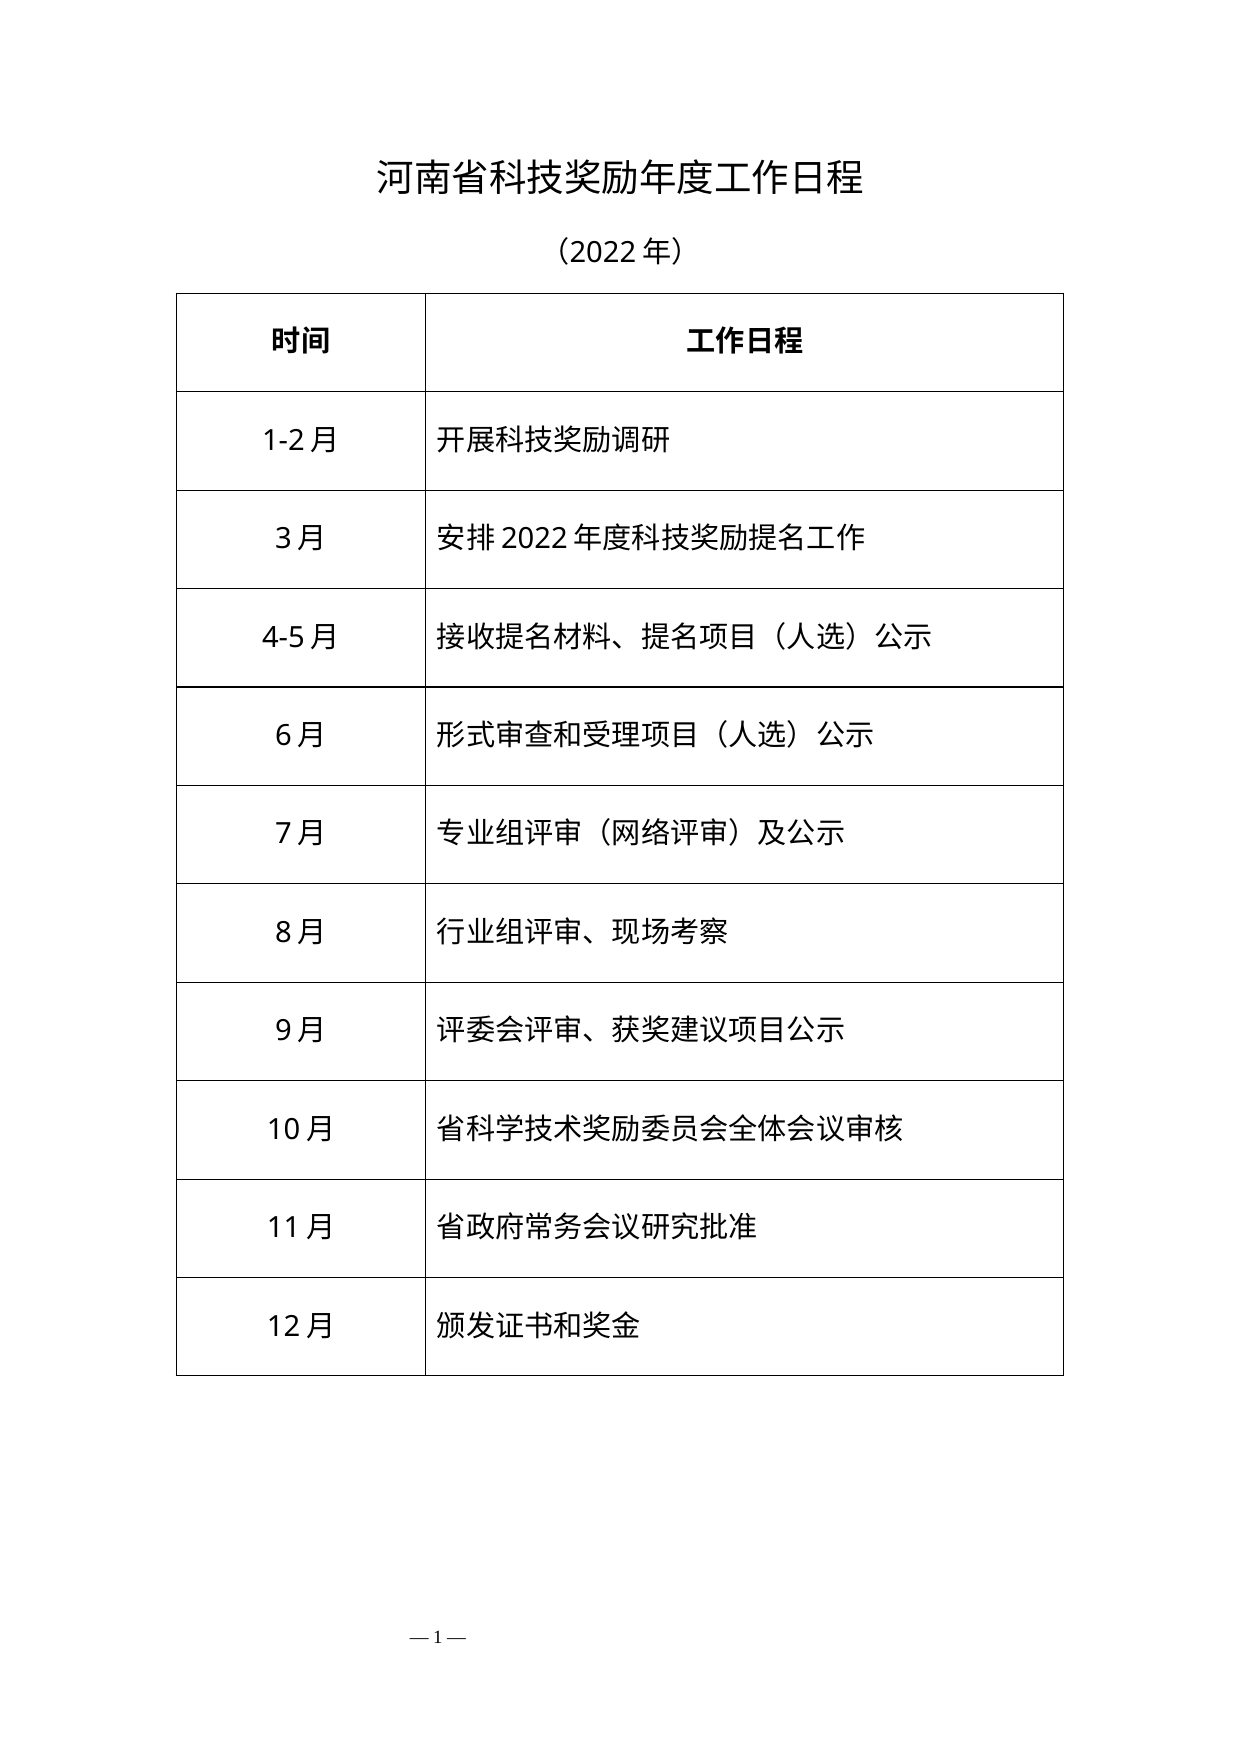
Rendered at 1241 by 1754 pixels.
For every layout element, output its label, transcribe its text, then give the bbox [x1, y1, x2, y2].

table_cell 9月 [177, 983, 425, 1080]
table_cell 行业组评审、现场考察 [426, 884, 1063, 982]
text （2022年） [165, 229, 1075, 271]
table_cell 10月 [177, 1081, 425, 1178]
text 河南省科技奖励年度工作日程 [165, 148, 1075, 202]
table_cell 评委会评审、获奖建议项目公示 [426, 983, 1063, 1080]
table_cell 省科学技术奖励委员会全体会议审核 [426, 1081, 1063, 1178]
table_cell 省政府常务会议研究批准 [426, 1180, 1063, 1277]
table_cell 颁发证书和奖金 [426, 1278, 1063, 1375]
table_cell 12月 [177, 1278, 425, 1375]
table_cell 形式审查和受理项目（人选）公示 [426, 688, 1063, 785]
table_cell 3月 [177, 491, 425, 588]
table_cell 接收提名材料、提名项目（人选）公示 [426, 589, 1063, 686]
table_cell 11月 [177, 1180, 425, 1277]
table_cell 8月 [177, 884, 425, 982]
table_cell 安排2022年度科技奖励提名工作 [426, 491, 1063, 588]
table_header 工作日程 [426, 294, 1063, 391]
table_cell 开展科技奖励调研 [426, 392, 1063, 489]
table_header 时间 [177, 294, 425, 391]
table_cell 1-2月 [177, 392, 425, 489]
table_cell 7月 [177, 786, 425, 883]
table_cell 4-5月 [177, 589, 425, 686]
table_cell 6月 [177, 688, 425, 785]
table_cell 专业组评审（网络评审）及公示 [426, 786, 1063, 883]
